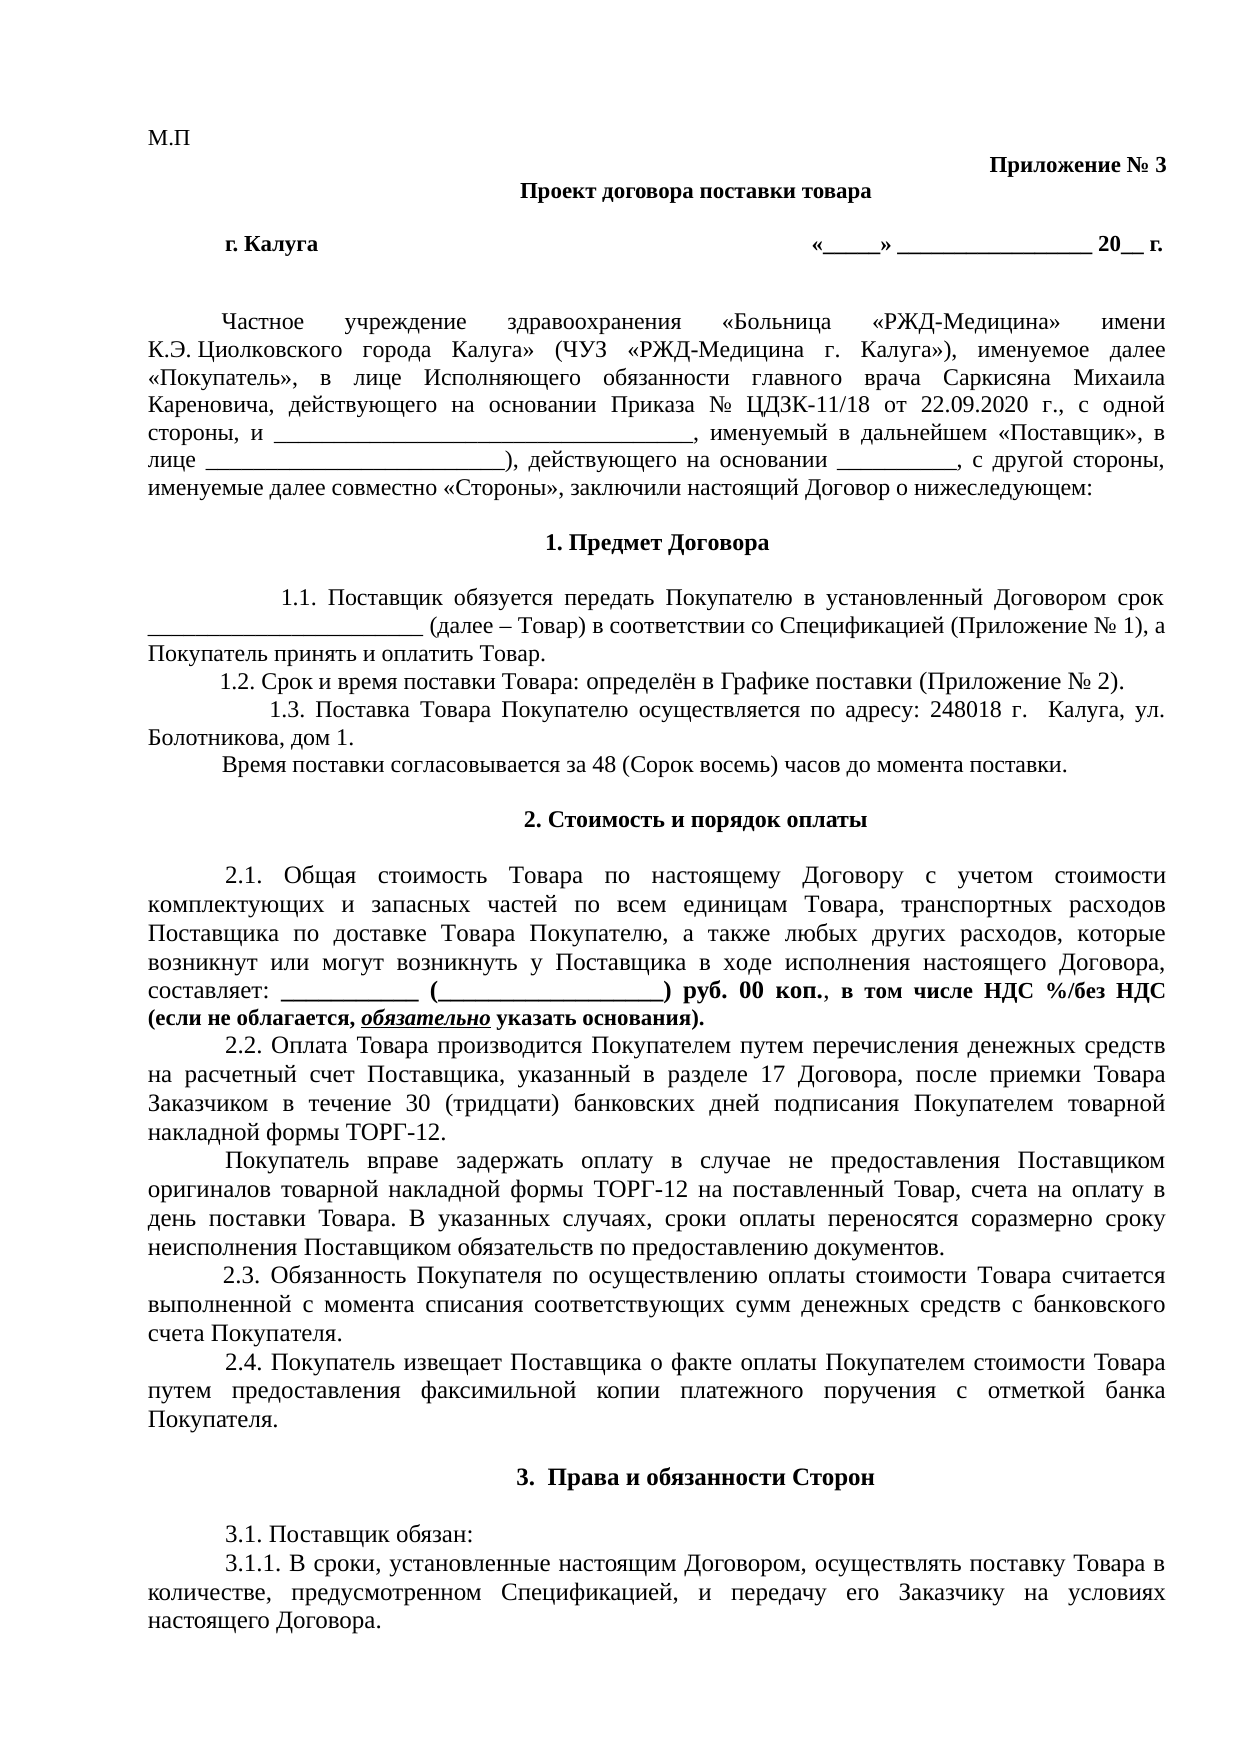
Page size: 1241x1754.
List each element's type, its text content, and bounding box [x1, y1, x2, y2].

text 2.3. Обязанность Покупателя по осуществлению оплаты стоимости Товара считается выполненной с момента списания соответствующих сумм денежных средств с банковского счета Покупателя. [148, 1261, 1167, 1347]
text 2.1. Общая стоимость Товара по настоящему Договору с учетом стоимости комплектующих и запасных частей по всем единицам Товара, транспортных расходов Поставщика по доставке Товара Покупателю, а также любых других расходов, которые возникнут или могут возникнуть у Поставщика в ходе исполнения настоящего Договора, составляет: ___________ (__________________) руб. 00 коп., в том числе НДС %/без НДС (если не облагается, обязательно указать основания). [148, 861, 1167, 1031]
text 3. Права и обязанности Сторон [148, 1462, 1167, 1491]
text Покупатель вправе задержать оплату в случае не предоставления Поставщиком оригиналов товарной накладной формы ТОРГ-12 на поставленный Товар, счета на оплату в день поставки Товара. В указанных случаях, сроки оплаты переносятся соразмерно сроку неисполнения Поставщиком обязательств по предоставлению документов. [148, 1146, 1167, 1261]
text Проект договора поставки товара [148, 177, 1167, 203]
text 1. Предмет Договора [148, 528, 1167, 556]
text 3.1. Поставщик обязан: [148, 1519, 1167, 1548]
text 1.3. Поставка Товара Покупателю осуществляется по адресу: 248018 г. Калуга, ул. Болотникова, дом 1. [148, 695, 1167, 750]
text 2. Стоимость и порядок оплаты [148, 805, 1167, 833]
text Время поставки согласовывается за 48 (Сорок восемь) часов до момента поставки. [148, 750, 1167, 778]
text 2.4. Покупатель извещает Поставщика о факте оплаты Покупателем стоимости Товара путем предоставления факсимильной копии платежного поручения с отметкой банка Покупателя. [148, 1347, 1167, 1433]
text 1.1. Поставщик обязуется передать Покупателю в установленный Договором срок _______________________ (далее – Товар) в соответствии со Спецификацией (Приложение № 1), а Покупатель принять и оплатить Товар. [148, 583, 1167, 666]
text Частное учреждение здравоохранения «Больница «РЖД-Медицина» имени К.Э. Циолковского города Калуга» (ЧУЗ «РЖД-Медицина г. Калуга»), именуемое далее «Покупатель», в лице Исполняющего обязанности главного врача Саркисяна Михаила Кареновича, действующего на основании Приказа № ЦДЗК-11/18 от 22.09.2020 г., с одной стороны, и ___________________________________, именуемый в дальнейшем «Поставщик», в лице _________________________), действующего на основании __________, с другой стороны, именуемые далее совместно «Стороны», заключили настоящий Договор о нижеследующем: [148, 307, 1167, 501]
text М.П [148, 124, 1167, 151]
text 2.2. Оплата Товара производится Покупателем путем перечисления денежных средств на расчетный счет Поставщика, указанный в разделе 17 Договора, после приемки Товара Заказчиком в течение 30 (тридцати) банковских дней подписания Покупателем товарной накладной формы ТОРГ-12. [148, 1031, 1167, 1146]
text Приложение № 3 [148, 151, 1167, 177]
text 1.2. Срок и время поставки Товара: определён в Графике поставки (Приложение № 2). [148, 666, 1167, 695]
text г. Калуга «_____» _________________ 20__ г. [148, 230, 1167, 256]
text 3.1.1. В сроки, установленные настоящим Договором, осуществлять поставку Товара в количестве, предусмотренном Спецификацией, и передачу его Заказчику на условиях настоящего Договора. [148, 1548, 1167, 1634]
